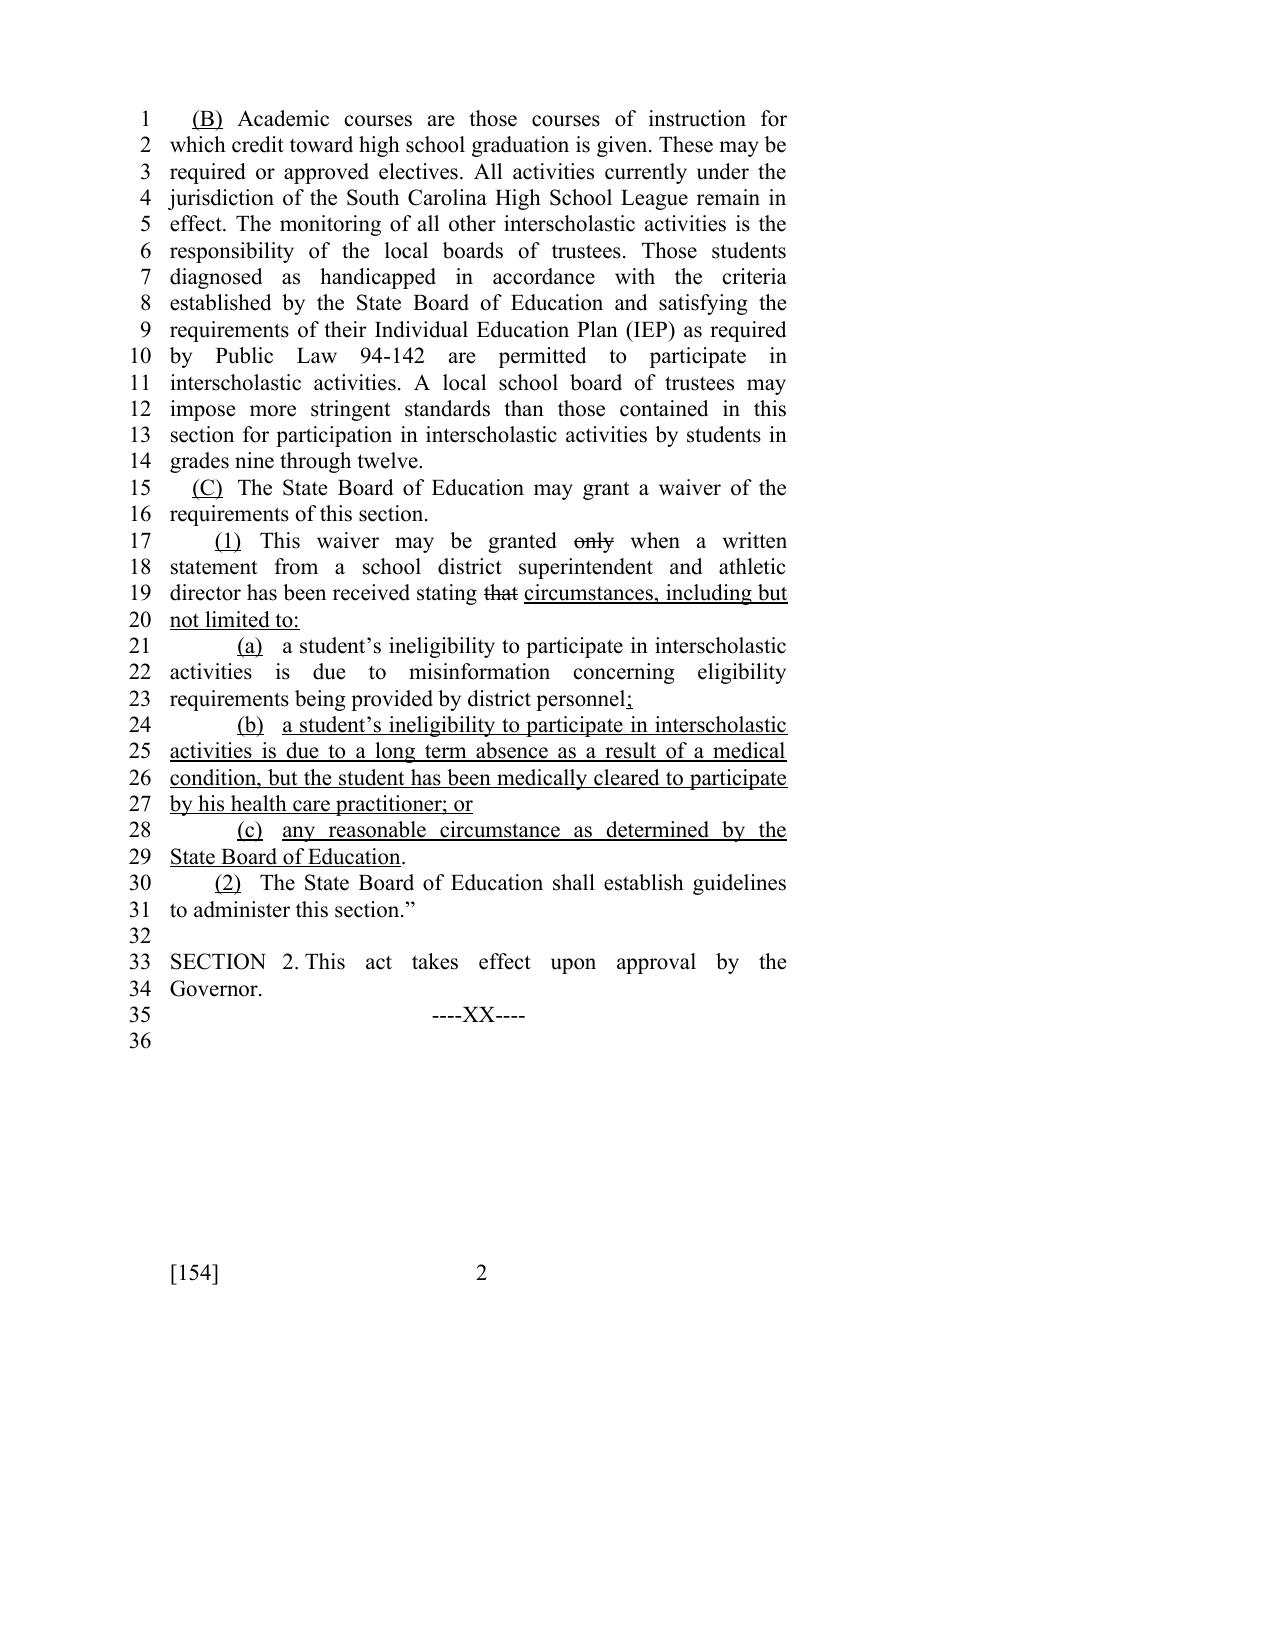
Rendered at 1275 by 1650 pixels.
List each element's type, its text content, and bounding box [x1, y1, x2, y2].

text (C) The State Board of Education may grant a waiver of the requirements of this section. [169, 474, 787, 527]
text SECTION 2. This act takes effect upon approval by the Governor. [169, 948, 787, 1001]
text (B) Academic courses are those courses of instruction for which credit toward high school graduation is given. These may be required or approved electives. All activities currently under the jurisdiction of the South Carolina High School League remain in effect. The monitoring of all other interscholastic activities is the responsibility of the local boards of trustees. Those students diagnosed as handicapped in accordance with the criteria established by the State Board of Education and satisfying the requirements of their Individual Education Plan (IEP) as required by Public Law 94-142 are permitted to participate in interscholastic activities. A local school board of trustees may impose more stringent standards than those contained in this section for participation in interscholastic activities by students in grades nine through twelve. [169, 105, 787, 474]
text ----XX---- [169, 1001, 787, 1027]
text (b) a student’s ineligibility to participate in interscholastic activities is due to a long term absence as a result of a medical condition, but the student has been medically cleared to participate by his health care practitioner; or [169, 711, 787, 760]
text (1) This waiver may be granted only when a written statement from a school district superintendent and athletic director has been received stating that circumstances, including but not limited to: [169, 527, 787, 632]
text (c) any reasonable circumstance as determined by the State Board of Education. [169, 817, 787, 869]
text (b) a student’s ineligibility to participate in interscholastic activities is due to a long term absence as a result of a medical condition, but the student has been medically cleared to participate by his health care practitioner; or [169, 788, 787, 817]
text (2) The State Board of Education shall establish guidelines to administer this section.” [169, 869, 787, 922]
text (b) a student’s ineligibility to participate in interscholastic activities is due to a long term absence as a result of a medical condition, but the student has been medically cleared to participate by his health care practitioner; or [169, 761, 787, 787]
text (a) a student’s ineligibility to participate in interscholastic activities is due to misinformation concerning eligibility requirements being provided by district personnel; [169, 632, 787, 711]
